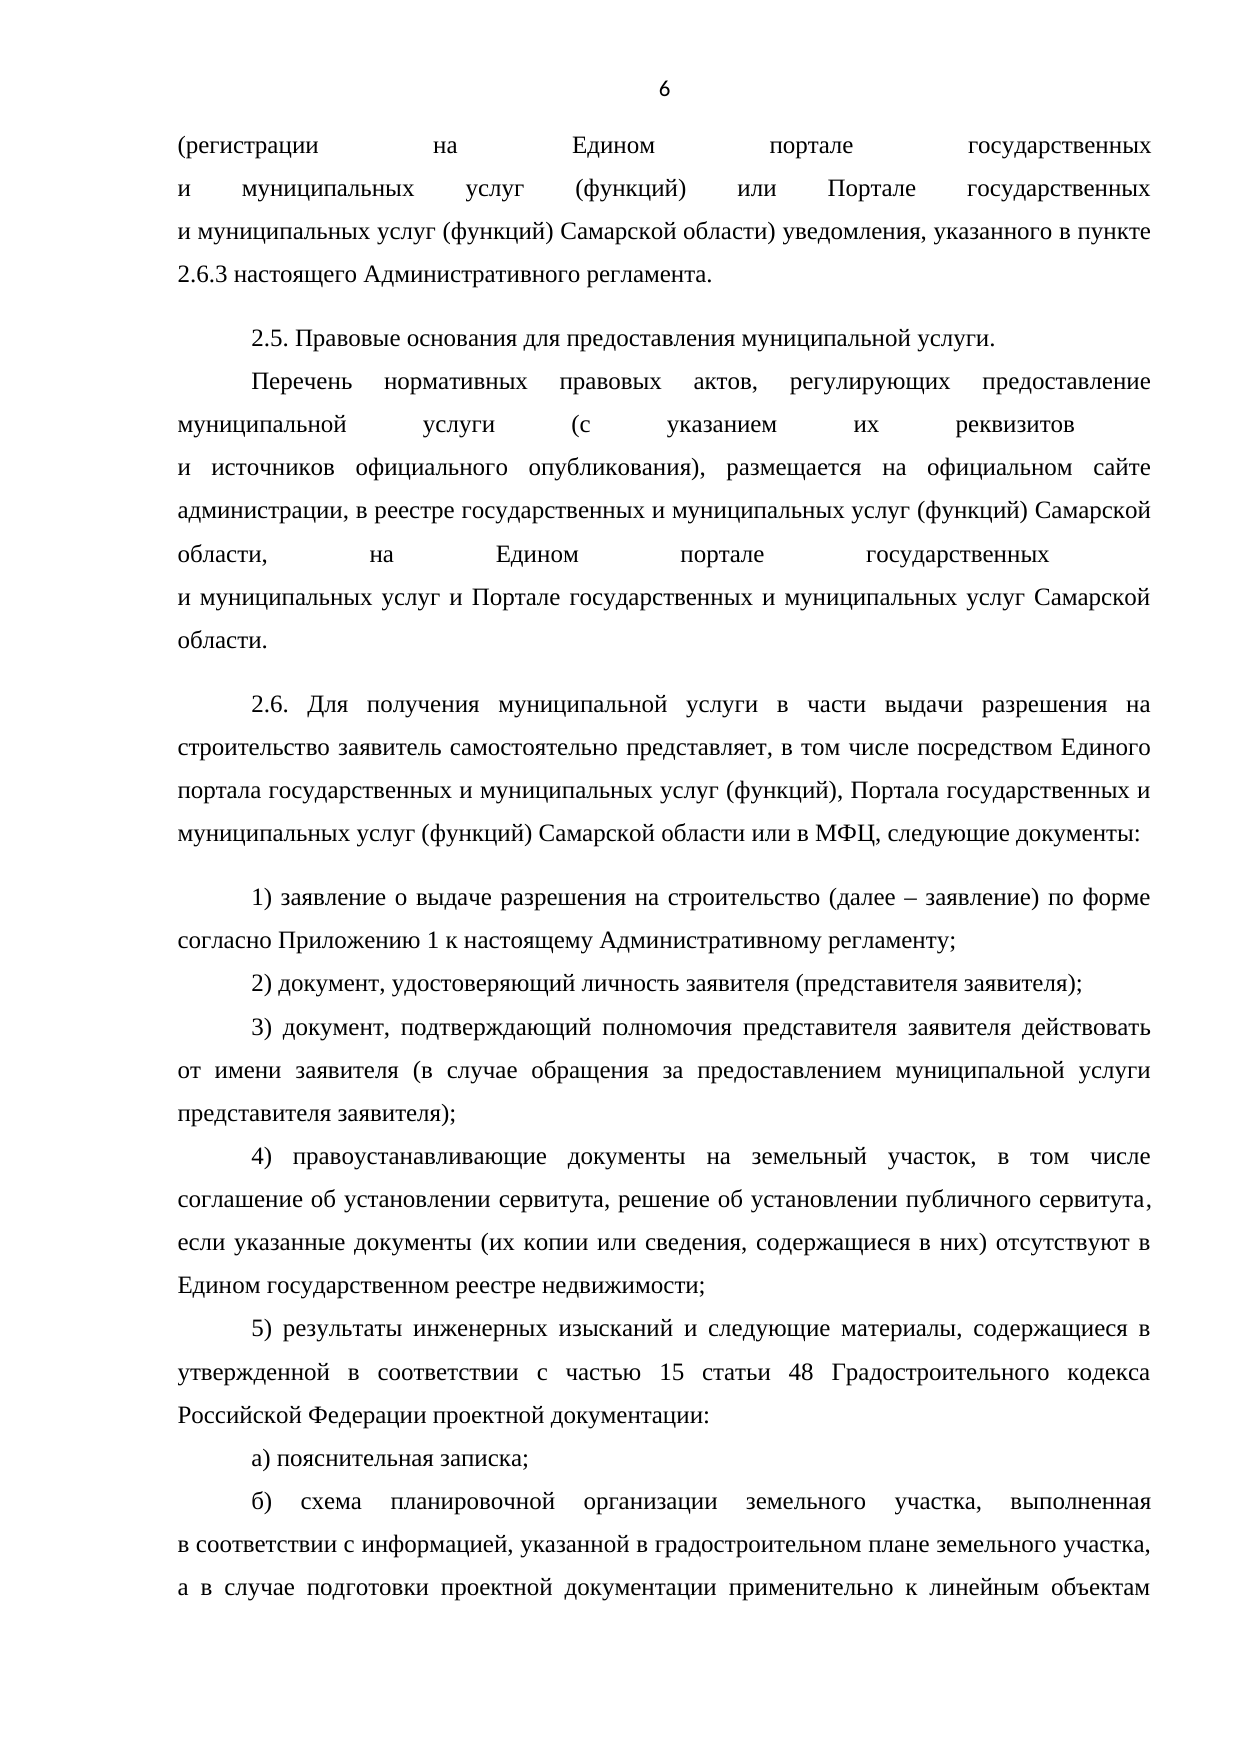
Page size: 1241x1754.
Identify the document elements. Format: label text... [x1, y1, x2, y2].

list 2.5. Правовые основания для предоставления муниципальной услуги. [177, 323, 1152, 352]
list 3) документ, подтверждающий полномочия представителя заявителя действовать от имени заявителя (в случае обращения за предоставлением муниципальной услуги представителя заявителя); [177, 1012, 1152, 1127]
list а) пояснительная записка; [177, 1443, 1152, 1472]
list 4) правоустанавливающие документы на земельный участок, в том числе соглашение об установлении сервитута, решение об установлении публичного сервитута, если указанные документы (их копии или сведения, содержащиеся в них) отсутствуют в Едином государственном реестре недвижимости; [177, 1141, 1152, 1299]
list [177, 1486, 1152, 1601]
text 2.6. Для получения муниципальной услуги в части выдачи разрешения на строительство заявитель самостоятельно представляет, в том числе посредством Единого портала государственных и муниципальных услуг (функций), Портала государственных и муниципальных услуг (функций) Самарской области или в МФЦ, следующие документы: [177, 689, 1152, 847]
list 2) документ, удостоверяющий личность заявителя (представителя заявителя); [177, 968, 1152, 997]
list 5) результаты инженерных изысканий и следующие материалы, содержащиеся в утвержденной в соответствии с частью 15 статьи 48 Градостроительного кодекса Российской Федерации проектной документации: [177, 1313, 1152, 1428]
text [177, 130, 1152, 288]
list Перечень нормативных правовых актов, регулирующих предоставление муниципальной услуги (с указанием их реквизитов и источников официального опубликования), размещается на официальном сайте администрации, в реестре государственных и муниципальных услуг (функций) Самарской области, на Едином портале государственных и муниципальных услуг и Портале государственных и муниципальных услуг Самарской области. [177, 366, 1152, 654]
list 1) заявление о выдаче разрешения на строительство (далее – заявление) по форме согласно Приложению 1 к настоящему Административному регламенту; [177, 882, 1152, 954]
